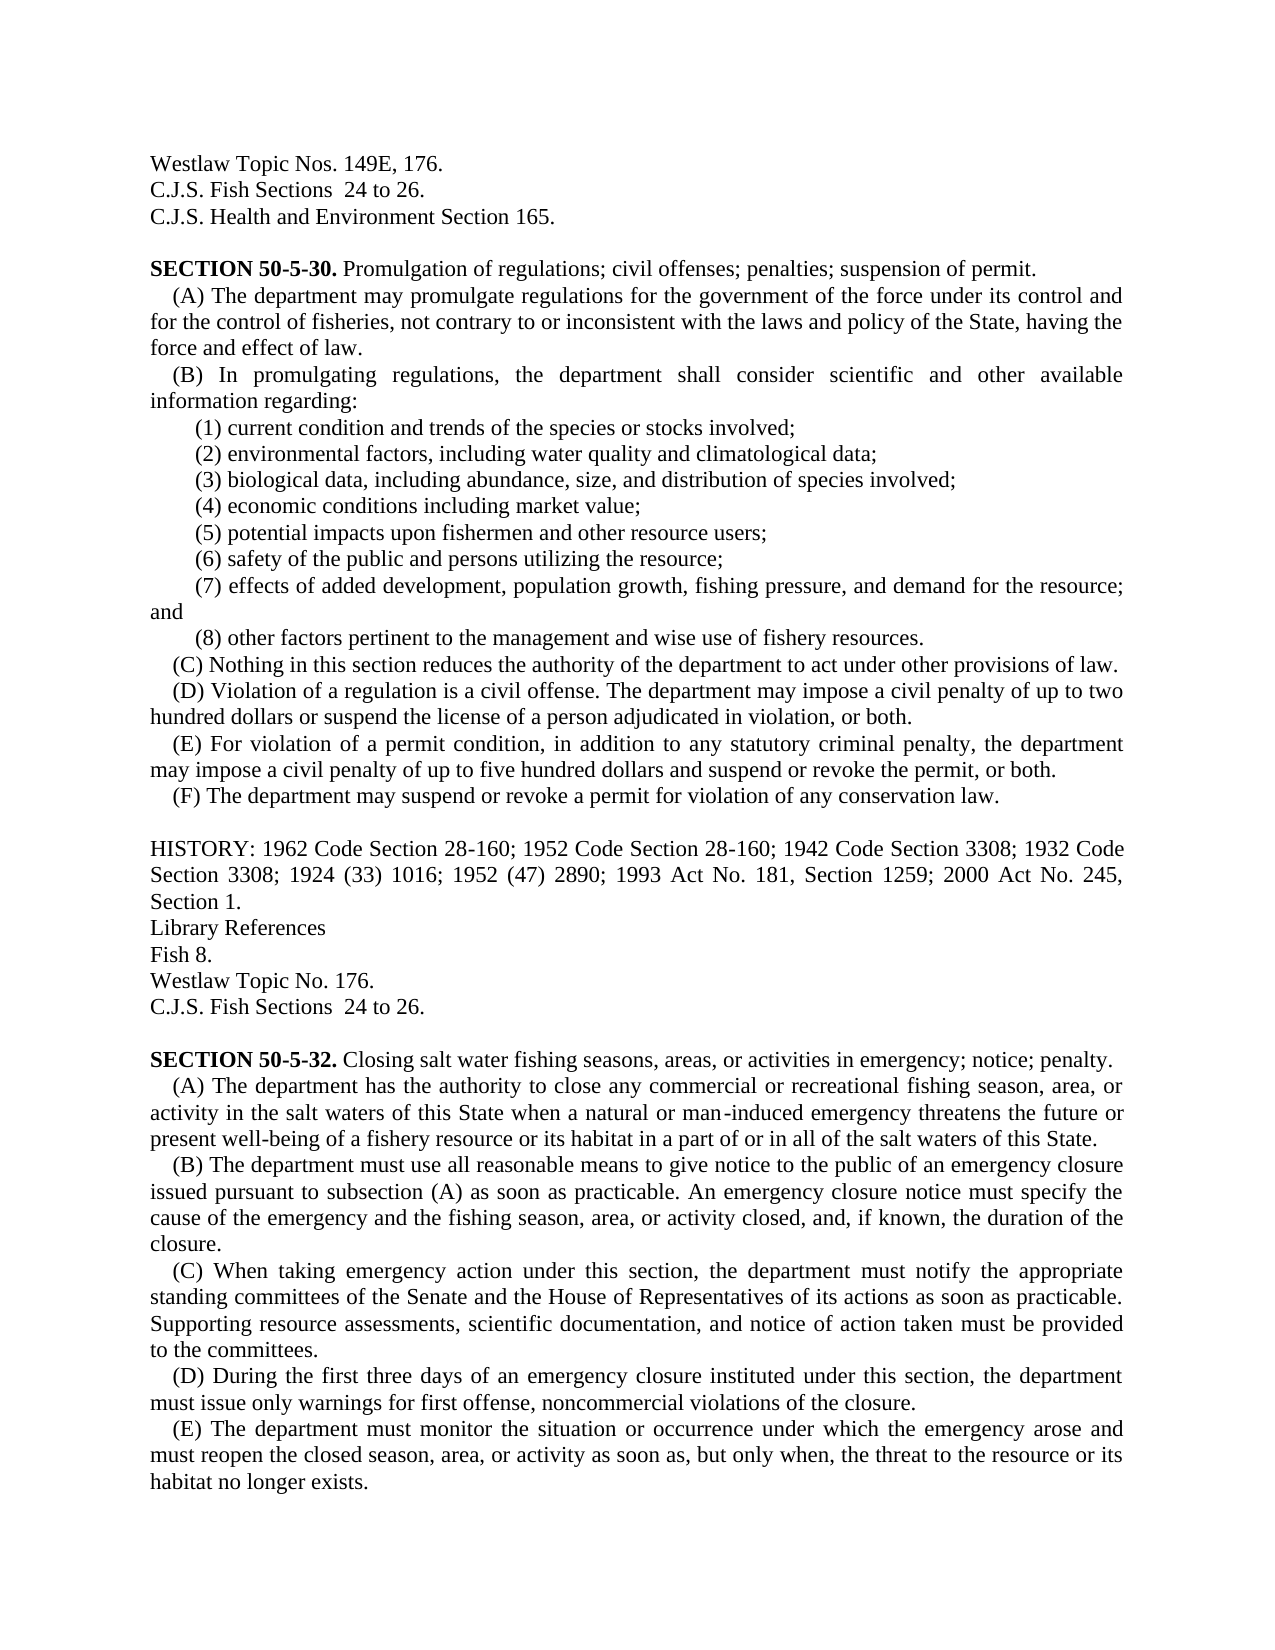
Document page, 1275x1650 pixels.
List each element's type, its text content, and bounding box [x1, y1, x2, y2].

text (3) biological data, including abundance, size, and distribution of species involved; [150, 466, 1125, 493]
text Westlaw Topic No. 176. [150, 967, 1125, 993]
text (B) In promulgating regulations, the department shall consider scientific and other available information regarding: [150, 361, 1125, 413]
text (E) For violation of a permit condition, in addition to any statutory criminal penalty, the department may impose a civil penalty of up to five hundred dollars and suspend or revoke the permit, or both. [150, 730, 1125, 782]
text C.J.S. Fish Sections 24 to 26. [150, 993, 1125, 1020]
text (A) The department may promulgate regulations for the government of the force under its control and for the control of fisheries, not contrary to or inconsistent with the laws and policy of the State, having the force and effect of law. [150, 282, 1125, 361]
text (8) other factors pertinent to the management and wise use of fishery resources. [150, 624, 1125, 651]
text Westlaw Topic Nos. 149E, 176. [150, 150, 1125, 176]
text (B) The department must use all reasonable means to give notice to the public of an emergency closure issued pursuant to subsection (A) as soon as practicable. An emergency closure notice must specify the cause of the emergency and the fishing season, area, or activity closed, and, if known, the duration of the closure. [150, 1151, 1125, 1257]
text (7) effects of added development, population growth, fishing pressure, and demand for the resource; and [150, 572, 1125, 624]
text (A) The department has the authority to close any commercial or recreational fishing season, area, or activity in the salt waters of this State when a natural or man-induced emergency threatens the future or present well-being of a fishery resource or its habitat in a part of or in all of the salt waters of this State. [150, 1072, 1125, 1151]
text C.J.S. Health and Environment Section 165. [150, 203, 1125, 229]
text (C) Nothing in this section reduces the authority of the department to act under other provisions of law. [150, 651, 1125, 677]
text (D) Violation of a regulation is a civil offense. The department may impose a civil penalty of up to two hundred dollars or suspend the license of a person adjudicated in violation, or both. [150, 677, 1125, 730]
text (F) The department may suspend or revoke a permit for violation of any conservation law. [150, 782, 1125, 809]
text C.J.S. Fish Sections 24 to 26. [150, 176, 1125, 203]
text (5) potential impacts upon fishermen and other resource users; [150, 519, 1125, 545]
text (1) current condition and trends of the species or stocks involved; [150, 413, 1125, 440]
text SECTION 50-5-30. Promulgation of regulations; civil offenses; penalties; suspension of permit. [150, 255, 1125, 282]
text (D) During the first three days of an emergency closure instituted under this section, the department must issue only warnings for first offense, noncommercial violations of the closure. [150, 1362, 1125, 1415]
text SECTION 50-5-32. Closing salt water fishing seasons, areas, or activities in emergency; notice; penalty. [150, 1046, 1125, 1072]
text (4) economic conditions including market value; [150, 493, 1125, 519]
text HISTORY: 1962 Code Section 28-160; 1952 Code Section 28-160; 1942 Code Section 3308; 1932 Code Section 3308; 1924 (33) 1016; 1952 (47) 2890; 1993 Act No. 181, Section 1259; 2000 Act No. 245, Section 1. [150, 835, 1125, 914]
text (E) The department must monitor the situation or occurrence under which the emergency arose and must reopen the closed season, area, or activity as soon as, but only when, the threat to the resource or its habitat no longer exists. [150, 1415, 1125, 1494]
text (2) environmental factors, including water quality and climatological data; [150, 440, 1125, 466]
text (C) When taking emergency action under this section, the department must notify the appropriate standing committees of the Senate and the House of Representatives of its actions as soon as practicable. Supporting resource assessments, scientific documentation, and notice of action taken must be provided to the committees. [150, 1257, 1125, 1362]
text (6) safety of the public and persons utilizing the resource; [150, 545, 1125, 572]
text Fish 8. [150, 941, 1125, 967]
text Library References [150, 914, 1125, 941]
